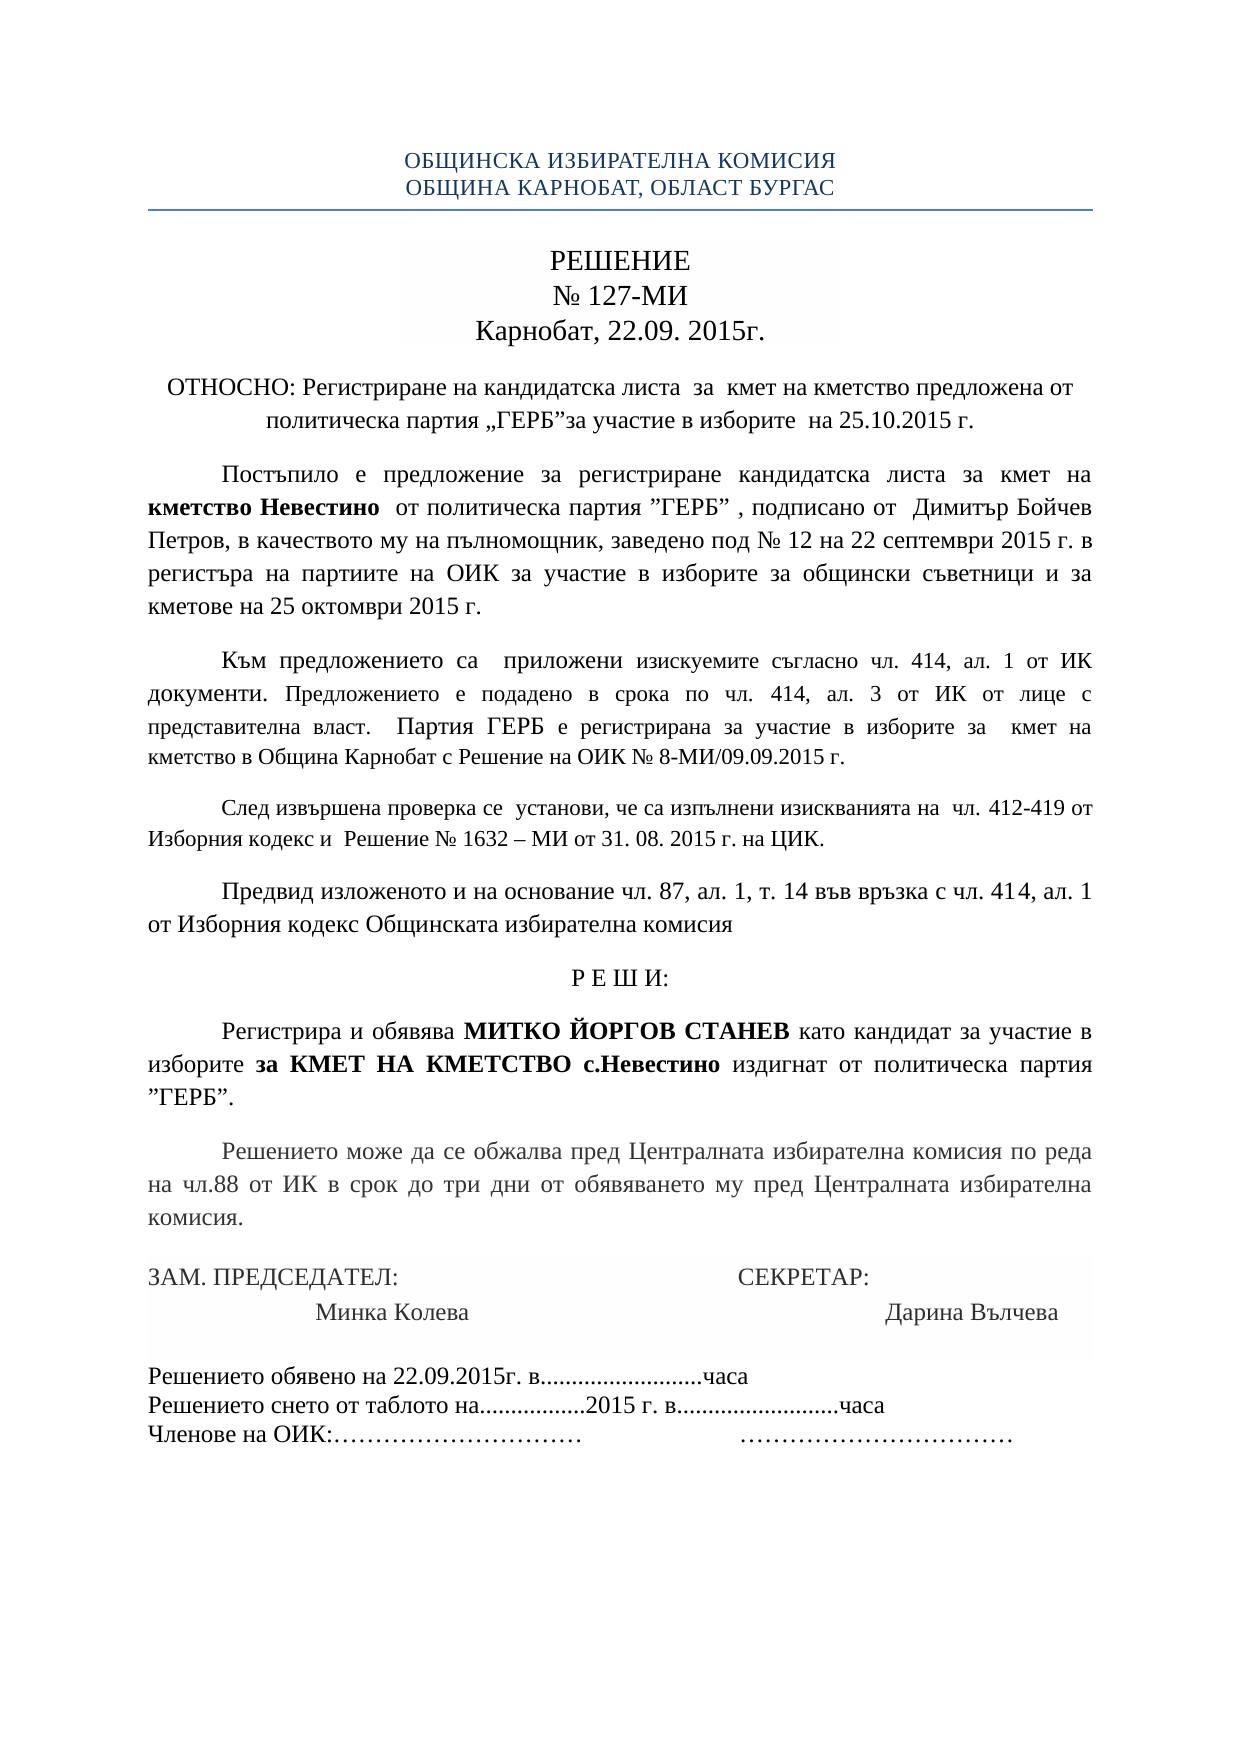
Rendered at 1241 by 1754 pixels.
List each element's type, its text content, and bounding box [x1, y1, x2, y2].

title ОБЩИНА КАРНОБАТ, ОБЛАСТ БУРГАС [148, 174, 1093, 209]
text След извършена проверка се установи, че са изпълнени изискванията на чл. 412-419 от Изборния кодекс и Решение № 1632 – МИ от 31. 08. 2015 г. на ЦИК. [148, 794, 1093, 851]
text Предвид изложеното и на основание чл. 87, ал. 1, т. 14 във връзка с чл. 414, ал. 1 от Изборния кодекс Общинската избирателна комисия [148, 876, 1093, 937]
text РЕШЕНИЕ № 127-МИ Карнобат, 22.09. 2015г. [398, 242, 843, 347]
text Към предложението са приложени изискуемите съгласно чл. 414, ал. 1 от ИК документи. Предложението е подадено в срока по чл. 414, ал. 3 от ИК от лице с представителна власт. Партия ГЕРБ е регистрирана за участие в изборите за кмет на кметство в Община Карнобат с Решение на ОИК № 8-МИ/09.09.2015 г. [148, 645, 1093, 770]
title ОБЩИНСКА ИЗБИРАТЕЛНА КОМИСИЯ [148, 148, 1093, 174]
text Решението може да се обжалва пред Централната избирателна комисия по реда на чл.88 от ИК в срок до три дни от обявяването му пред Централната избирателна комисия. [148, 1136, 1093, 1231]
text Решението снето от таблото на.................2015 г. в..........................часа [148, 1390, 1093, 1419]
text Решението обявено на 22.09.2015г. в..........................часа [148, 1361, 1093, 1390]
text Минка Колева Дарина Вълчева [148, 1291, 1093, 1326]
text Постъпило е предложение за регистриране кандидатска листа за кмет на кметство Невестино от политическа партия ”ГЕРБ” , подписано от Димитър Бойчев Петров, в качеството му на пълномощник, заведено под № 12 на 22 септември 2015 г. в регистъра на партиите на ОИК за участие в изборите за общински съветници и за кметове на 25 октомври 2015 г. [148, 459, 1093, 620]
text Членове на ОИК:………………………… …………………………… [148, 1419, 1093, 1447]
text Р Е Ш И: [148, 963, 1093, 991]
text Регистрира и обявява МИТКО ЙОРГОВ СТАНЕВ като кандидат за участие в изборите за КМЕТ НА КМЕТСТВО с.Невестино издигнат от политическа партия ”ГЕРБ”. [148, 1016, 1093, 1111]
text ОТНОСНО: Регистриране на кандидатска листа за кмет на кметство предложена от политическа партия „ГЕРБ”за участие в изборите на 25.10.2015 г. [148, 372, 1093, 434]
text ЗАМ. ПРЕДСЕДАТЕЛ: СЕКРЕТАР: [148, 1256, 1093, 1291]
